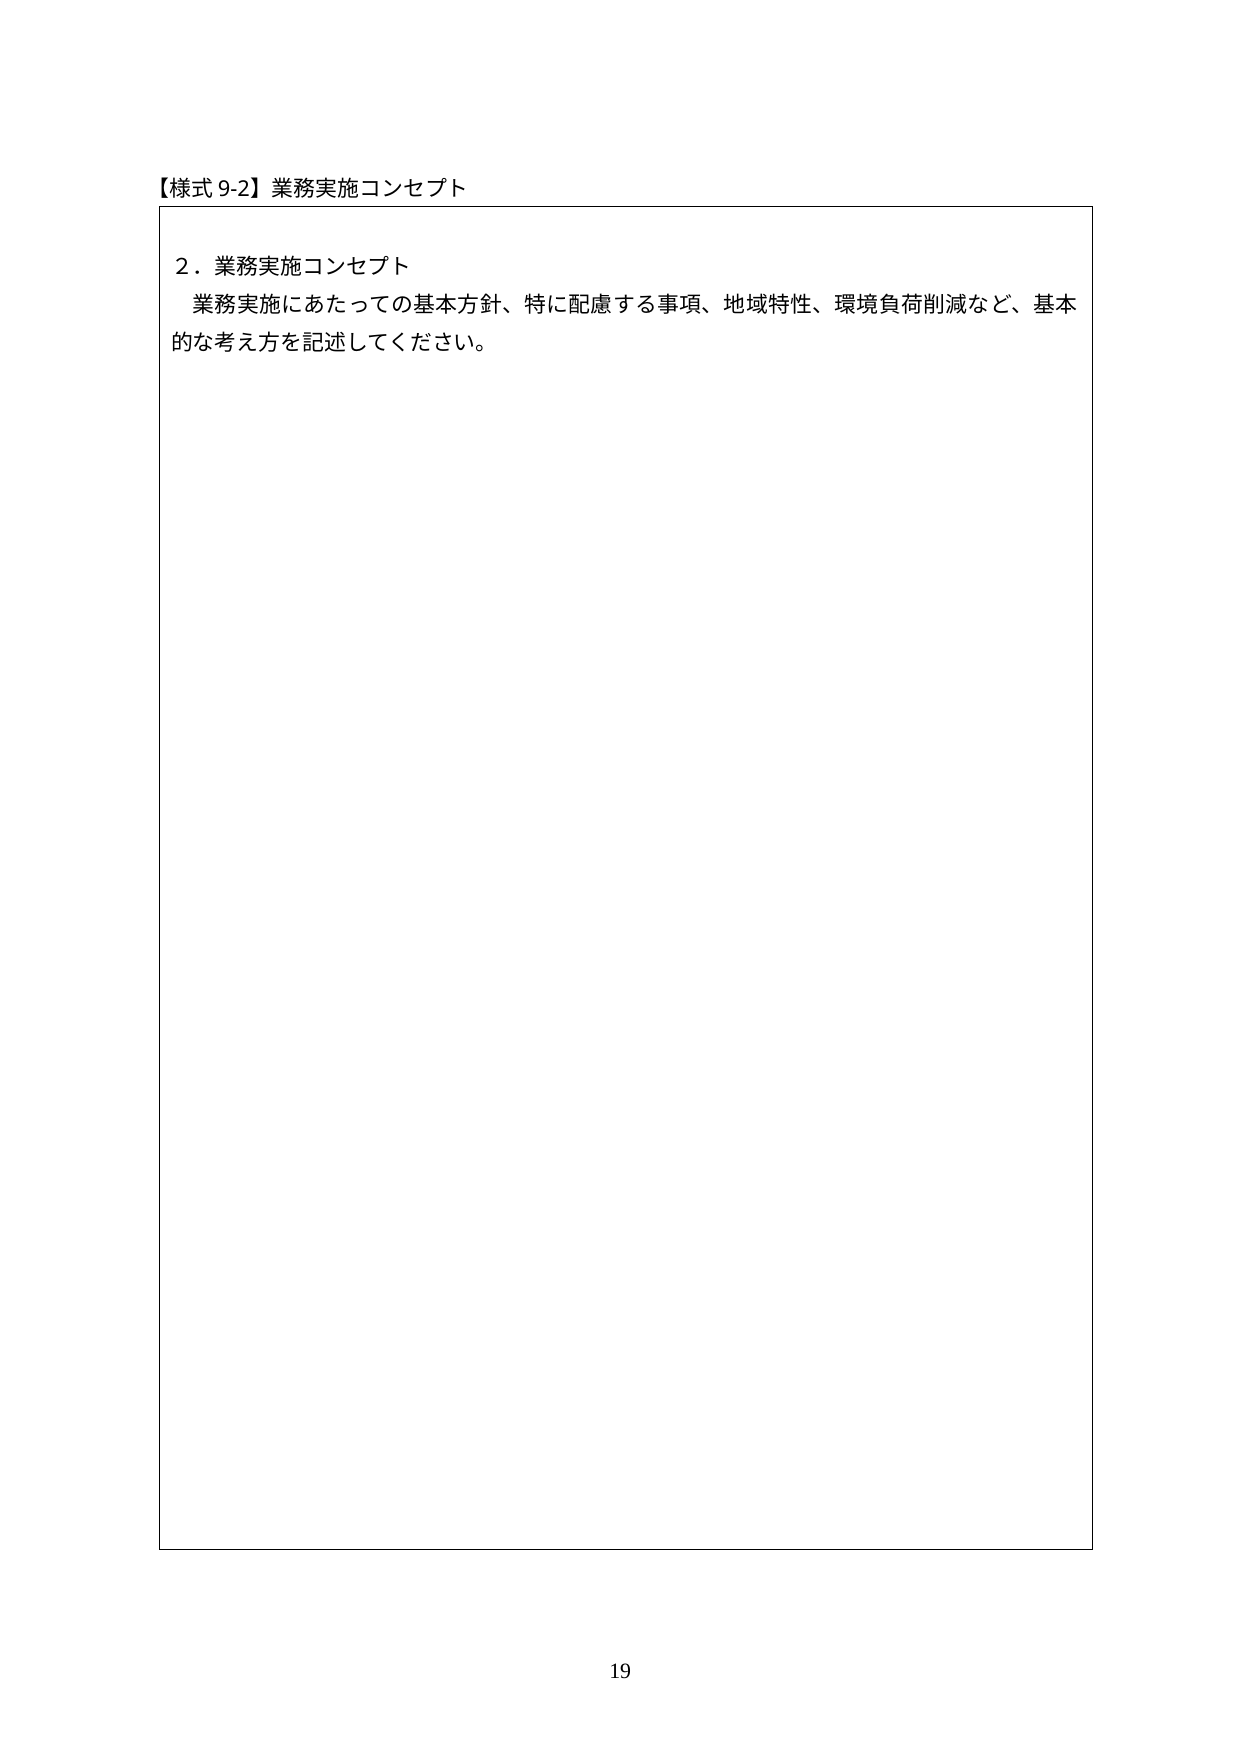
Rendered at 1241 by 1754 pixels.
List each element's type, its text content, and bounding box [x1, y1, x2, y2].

text 【様式9-2】業務実施コンセプト [148, 168, 1092, 206]
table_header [160, 207, 1092, 1549]
